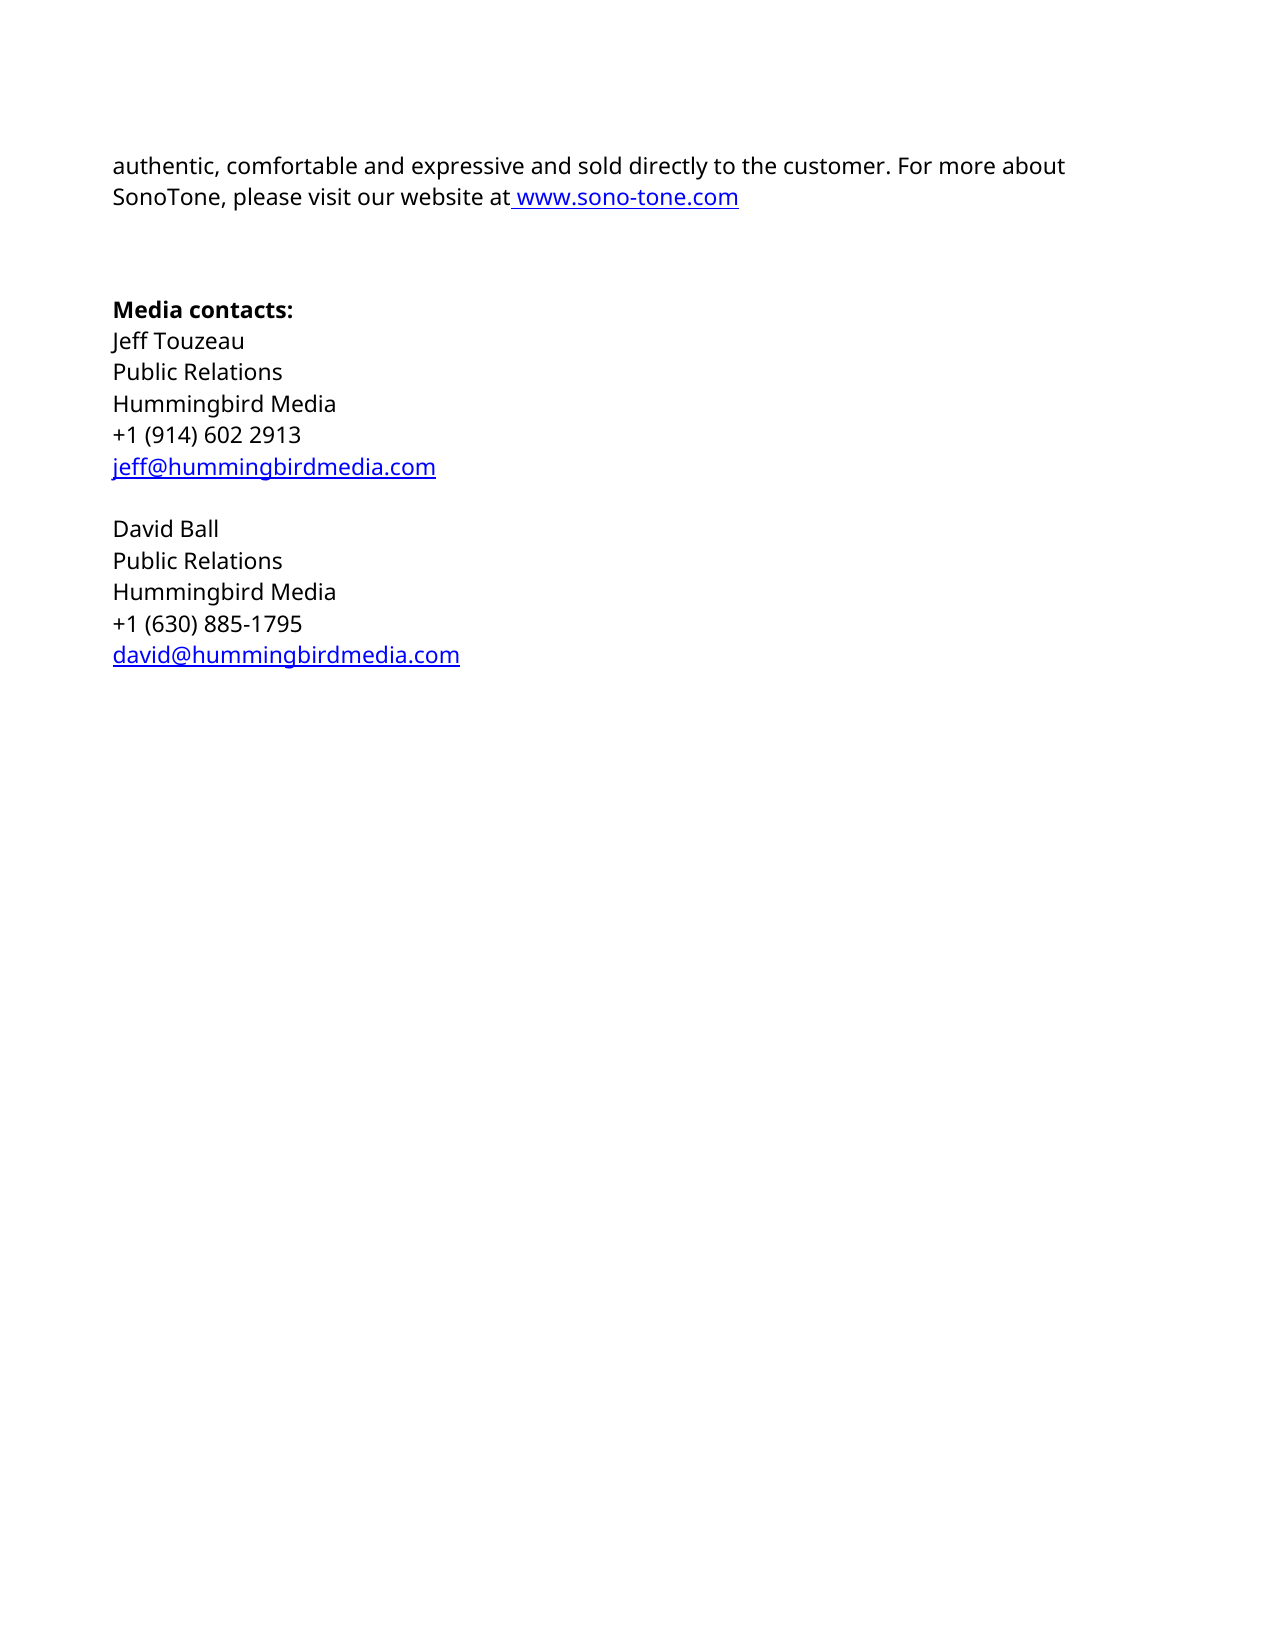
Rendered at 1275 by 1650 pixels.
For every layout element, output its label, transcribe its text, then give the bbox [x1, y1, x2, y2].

text Hummingbird Media [112, 388, 1162, 419]
text Public Relations [112, 356, 1162, 388]
text Hummingbird Media [112, 576, 1162, 607]
text jeff@hummingbirdmedia.com [112, 451, 1162, 482]
text Media contacts: [112, 293, 1162, 325]
text David Ball [112, 513, 1162, 545]
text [112, 150, 1162, 212]
text +1 (630) 885-1795 [112, 607, 1162, 639]
text david@hummingbirdmedia.com [112, 639, 1162, 670]
text +1 (914) 602 2913 [112, 419, 1162, 450]
text Jeff Touzeau [112, 325, 1162, 356]
text Public Relations [112, 545, 1162, 576]
